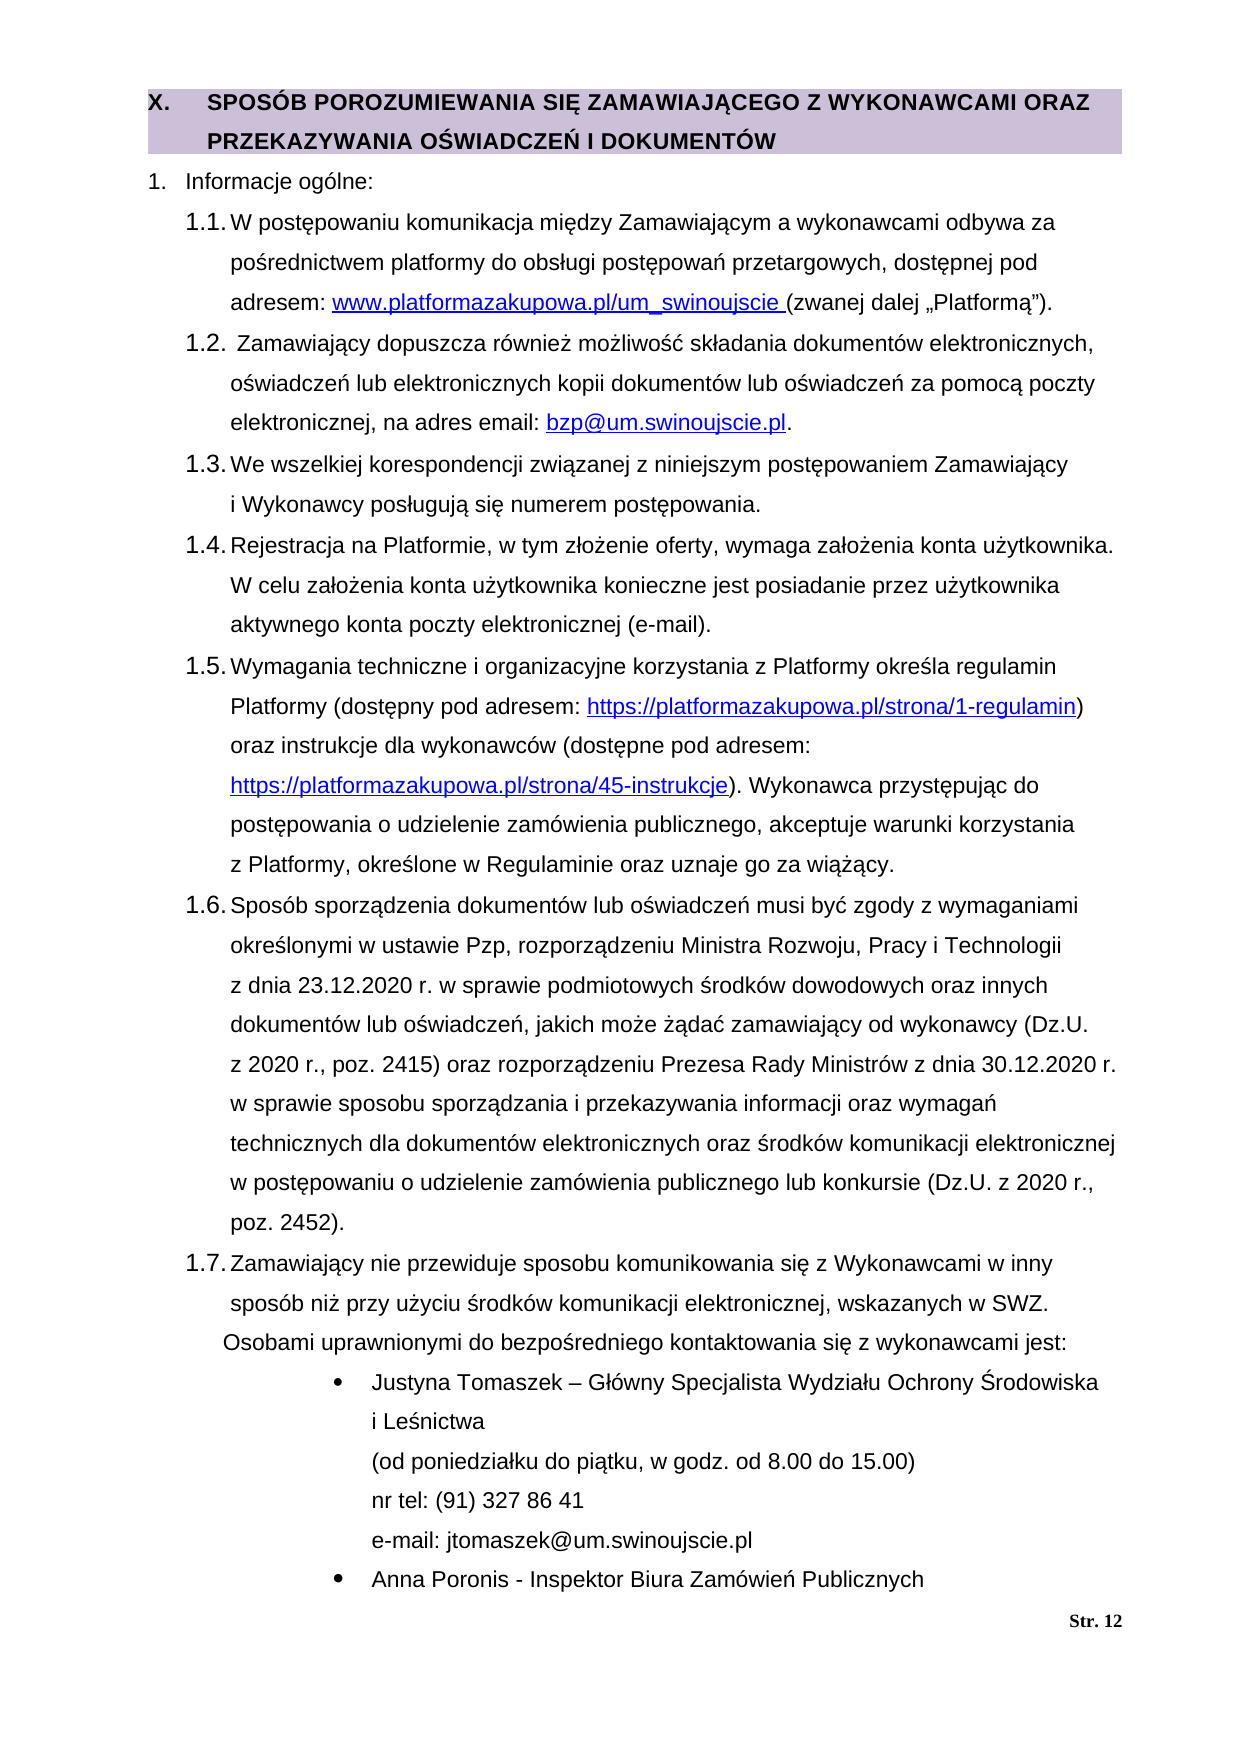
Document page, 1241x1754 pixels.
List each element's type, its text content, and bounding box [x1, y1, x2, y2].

list Wymagania techniczne i organizacyjne korzystania z Platformy określa regulamin Platformy (dostępny pod adresem: https://platformazakupowa.pl/strona/1-regulamin) oraz instrukcje dla wykonawców (dostępne pod adresem: https://platformazakupowa.pl/strona/45-instrukcje). Wykonawca przystępując do postępowania o udzielenie zamówienia publicznego, akceptuje warunki korzystania z Platformy, określone w Regulaminie oraz uznaje go za wiążący. [185, 651, 1122, 877]
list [371, 1448, 1122, 1474]
list Anna Poronis - Inspektor Biura Zamówień Publicznych [334, 1566, 1122, 1593]
list Rejestracja na Platformie, w tym złożenie oferty, wymaga założenia konta użytkownika. W celu założenia konta użytkownika konieczne jest posiadanie przez użytkownika aktywnego konta poczty elektronicznej (e-mail). [185, 530, 1122, 638]
list Informacje ogólne: [148, 168, 1122, 194]
list W postępowaniu komunikacja między Zamawiającym a wykonawcami odbywa za pośrednictwem platformy do obsługi postępowań przetargowych, dostępnej pod adresem: www.platformazakupowa.pl/um_swinoujscie (zwanej dalej „Platformą”). [185, 207, 1122, 315]
list Osobami uprawnionymi do bezpośredniego kontaktowania się z wykonawcami jest: [223, 1329, 1122, 1356]
list nr tel: (91) 327 86 41 [371, 1487, 1122, 1513]
list Justyna Tomaszek – Główny Specjalista Wydziału Ochrony Środowiska i Leśnictwa [334, 1369, 1122, 1434]
subtitle X. SPOSÓB POROZUMIEWANIA SIĘ ZAMAWIAJĄCEGO Z WYKONAWCAMI ORAZ PRZEKAZYWANIA OŚWIADCZEŃ I DOKUMENTÓW [148, 89, 1122, 154]
list Zamawiający nie przewiduje sposobu komunikowania się z Wykonawcami w inny sposób niż przy użyciu środków komunikacji elektronicznej, wskazanych w SWZ. [185, 1248, 1122, 1316]
list Zamawiający dopuszcza również możliwość składania dokumentów elektronicznych, oświadczeń lub elektronicznych kopii dokumentów lub oświadczeń za pomocą poczty elektronicznej, na adres email: bzp@um.swinoujscie.pl. [185, 328, 1122, 436]
list e-mail: jtomaszek@um.swinoujscie.pl [371, 1527, 1122, 1553]
list Sposób sporządzenia dokumentów lub oświadczeń musi być zgody z wymaganiami określonymi w ustawie Pzp, rozporządzeniu Ministra Rozwoju, Pracy i Technologii z dnia 23.12.2020 r. w sprawie podmiotowych środków dowodowych oraz innych dokumentów lub oświadczeń, jakich może żądać zamawiający od wykonawcy (Dz.U. z 2020 r., poz. 2415) oraz rozporządzeniu Prezesa Rady Ministrów z dnia 30.12.2020 r. w sprawie sposobu sporządzania i przekazywania informacji oraz wymagań technicznych dla dokumentów elektronicznych oraz środków komunikacji elektronicznej w postępowaniu o udzielenie zamówienia publicznego lub konkursie (Dz.U. z 2020 r., poz. 2452). [185, 890, 1122, 1235]
list We wszelkiej korespondencji związanej z niniejszym postępowaniem Zamawiający i Wykonawcy posługują się numerem postępowania. [185, 449, 1122, 517]
